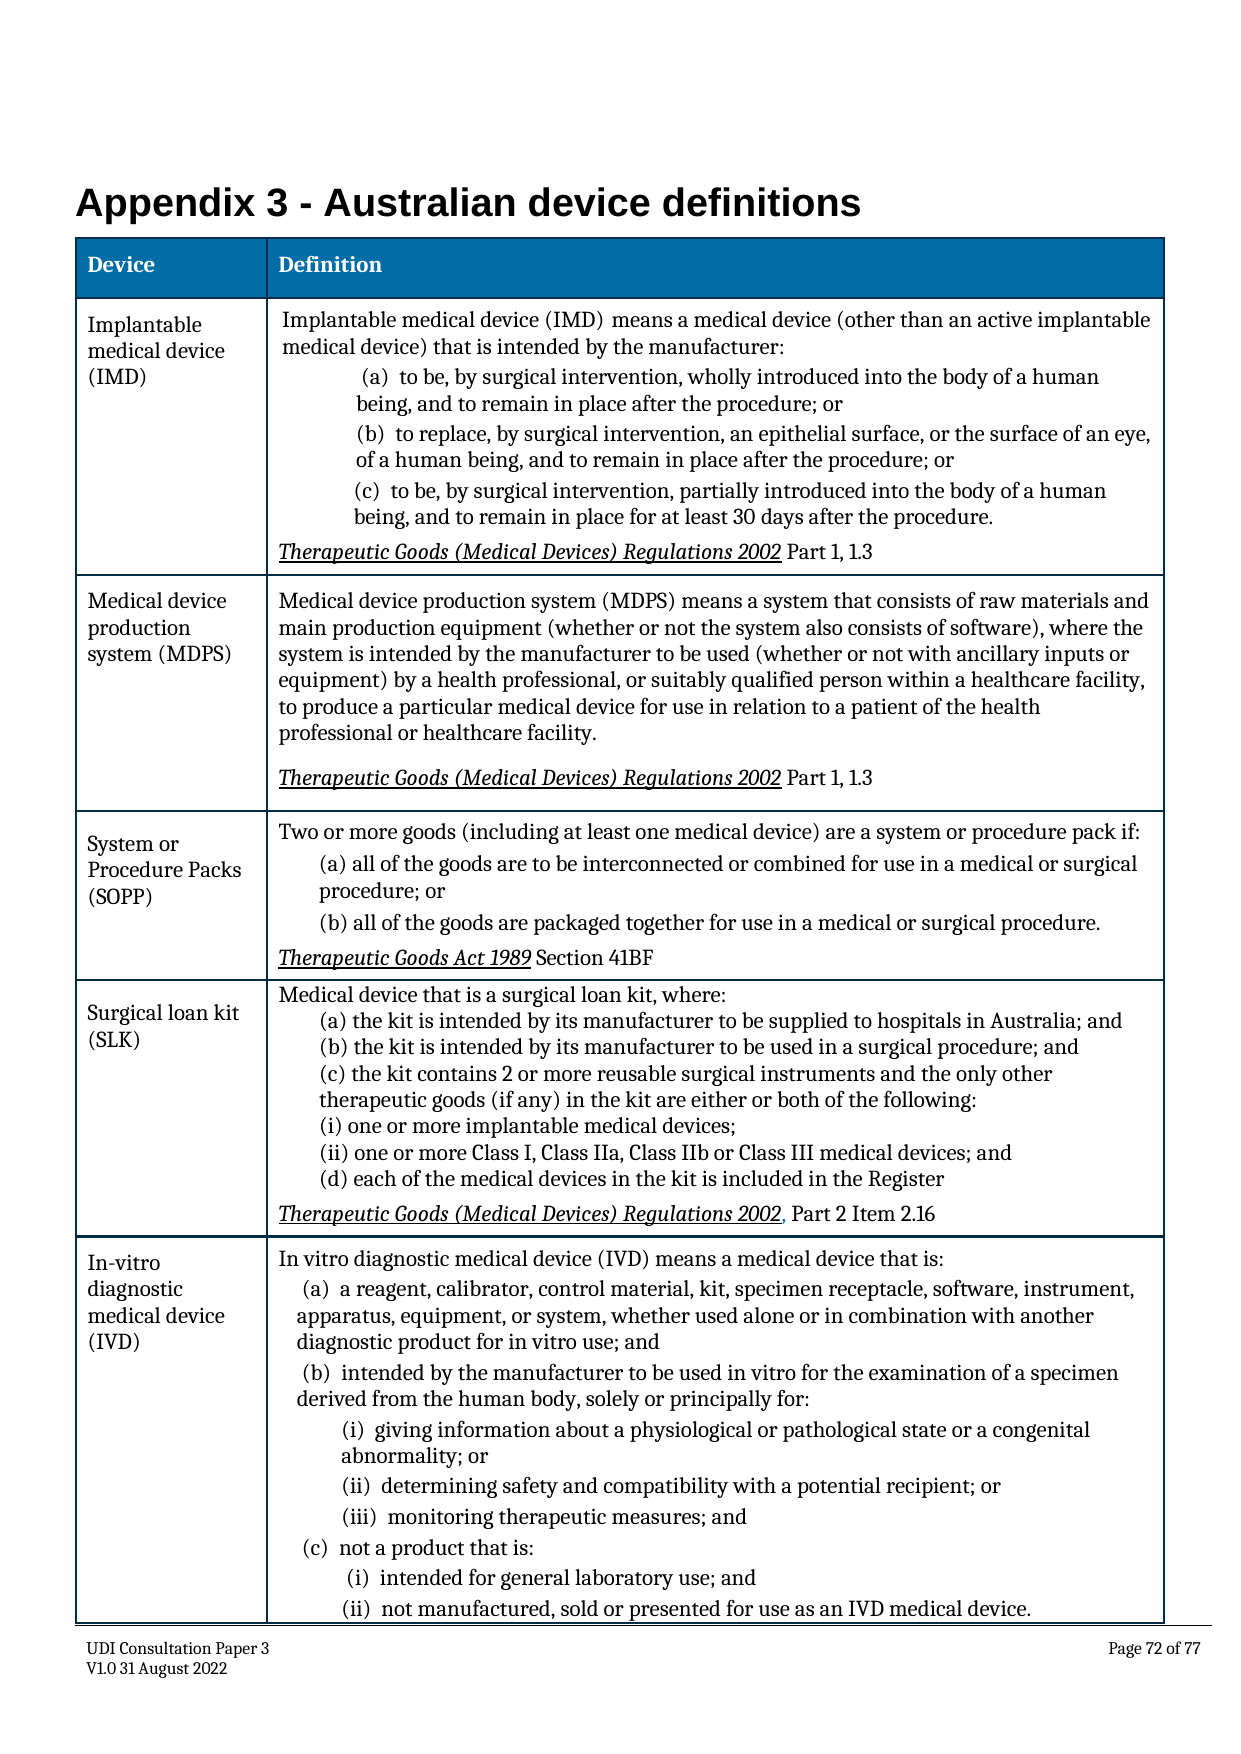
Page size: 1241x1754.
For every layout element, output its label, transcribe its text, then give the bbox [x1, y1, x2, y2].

table_header Device [77, 239, 266, 297]
table_cell Surgical loan kit (SLK) [77, 981, 266, 1235]
table_cell Medical device that is a surgical loan kit, where: (a) the kit is intended by its manufacturer to be supplied to hospitals in Australia; and (b) the kit is intended by its manufacturer to be used in a surgical procedure; and (c) the kit contains 2 or more reusable surgical instruments and the only other therapeutic goods (if any) in the kit are either or both of the following: (i) one or more implantable medical devices; (ii) one or more Class I, Class IIa, Class IIb or Class III medical devices; and (d) each of the medical devices in the kit is included in the Register Therapeutic Goods (Medical Devices) Regulations 2002, Part 2 Item 2.16 [268, 981, 1163, 1235]
table_cell Two or more goods (including at least one medical device) are a system or procedure pack if: (a) all of the goods are to be interconnected or combined for use in a medical or surgical procedure; or (b) all of the goods are packaged together for use in a medical or surgical procedure. Therapeutic Goods Act 1989 Section 41BF [268, 812, 1163, 979]
table_cell Medical device production system (MDPS) means a system that consists of raw materials and main production equipment (whether or not the system also consists of software), where the system is intended by the manufacturer to be used (whether or not with ancillary inputs or equipment) by a health professional, or suitably qualified person within a healthcare facility, to produce a particular medical device for use in relation to a patient of the health professional or healthcare facility. Therapeutic Goods (Medical Devices) Regulations 2002 Part 1, 1.3 [268, 576, 1163, 810]
table_cell System or Procedure Packs (SOPP) [77, 812, 266, 979]
subtitle Appendix 3 - Australian device definitions [75, 179, 1165, 224]
table_cell Implantable medical device (IMD) means a medical device (other than an active implantable medical device) that is intended by the manufacturer: (a) to be, by surgical intervention, wholly introduced into the body of a human being, and to remain in place after the procedure; or (b) to replace, by surgical intervention, an epithelial surface, or the surface of an eye, of a human being, and to remain in place after the procedure; or (c) to be, by surgical intervention, partially introduced into the body of a human being, and to remain in place for at least 30 days after the procedure. Therapeutic Goods (Medical Devices) Regulations 2002 Part 1, 1.3 [268, 299, 1163, 573]
table_cell Medical device production system (MDPS) [77, 576, 266, 810]
table_cell Implantable medical device (IMD) [77, 299, 266, 573]
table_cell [268, 1238, 1163, 1622]
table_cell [77, 1238, 266, 1622]
table_header Definition [268, 239, 1163, 297]
